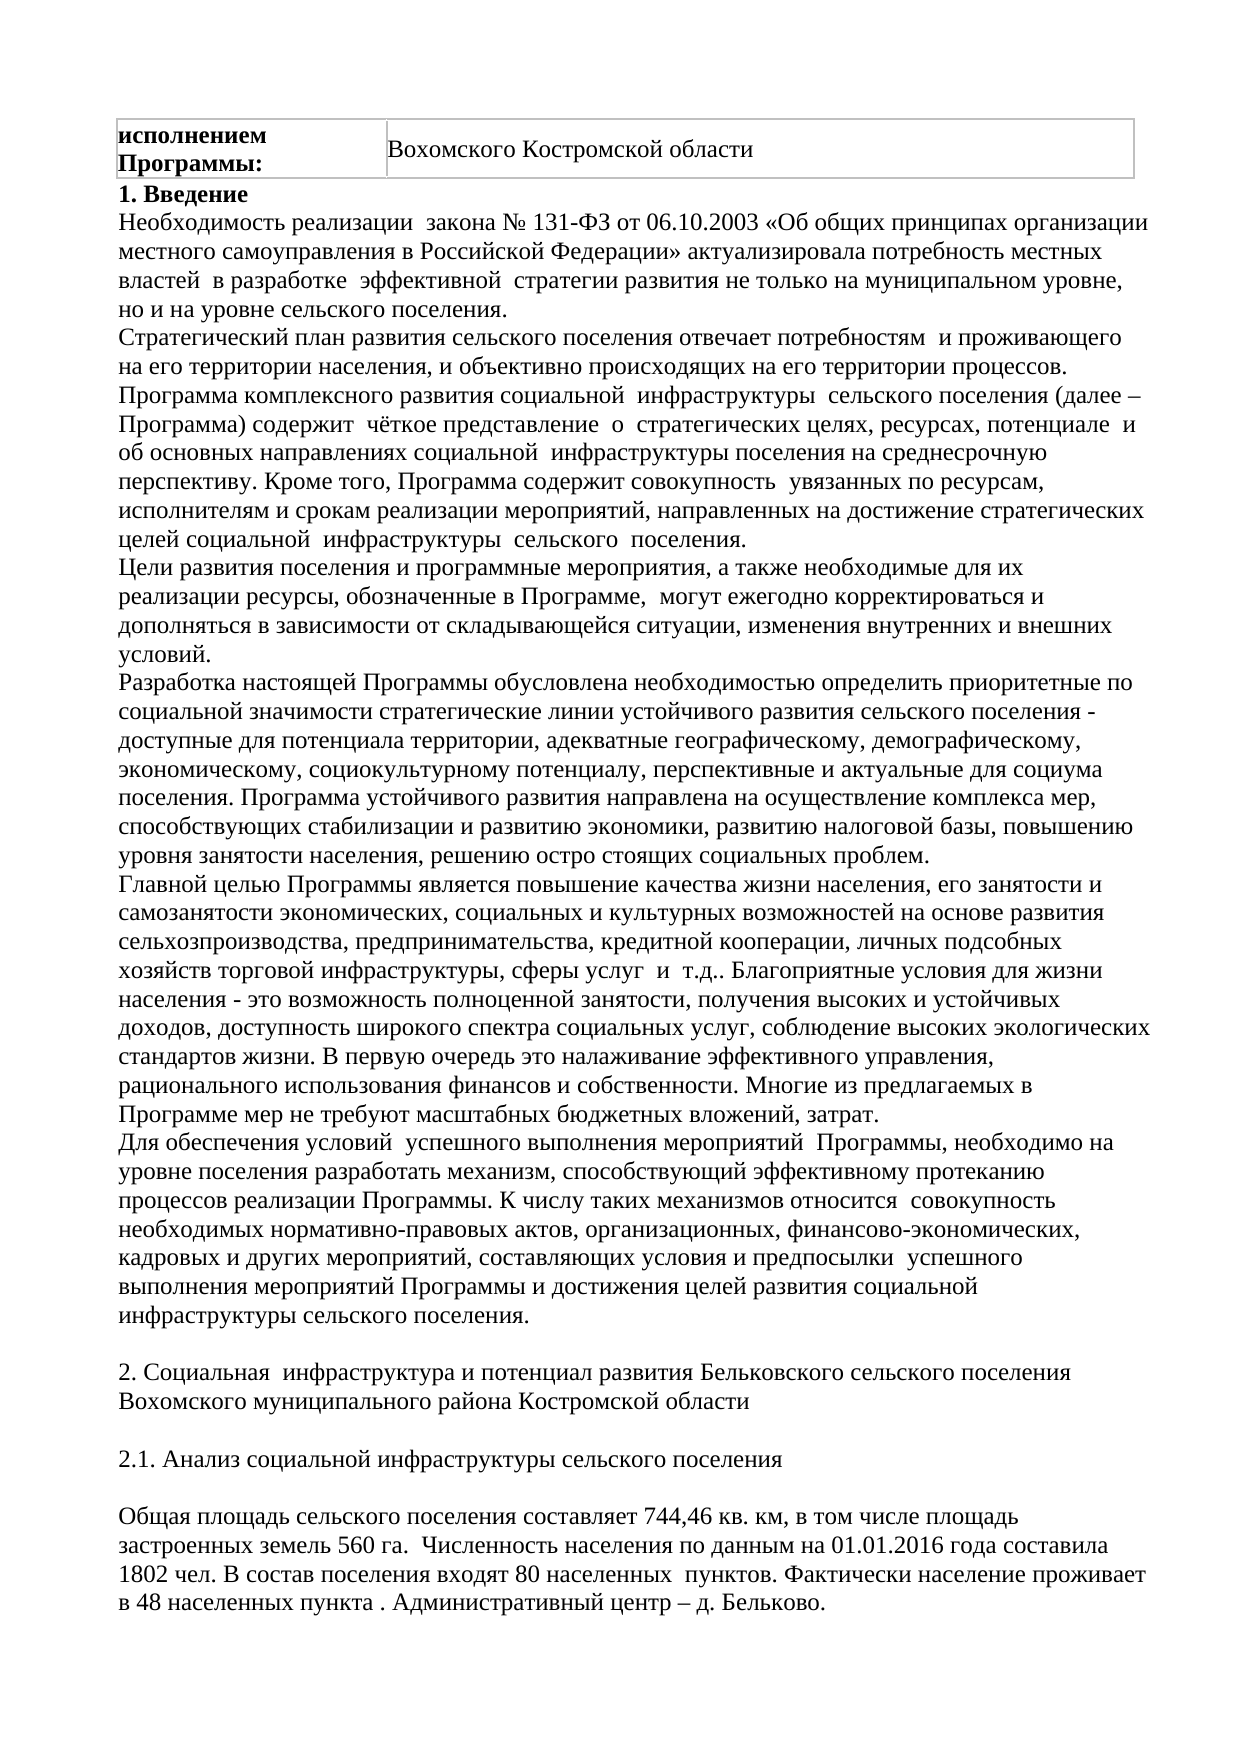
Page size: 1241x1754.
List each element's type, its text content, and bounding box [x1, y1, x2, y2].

text Главной целью Программы является повышение качества жизни населения, его занятости и самозанятости экономических, социальных и культурных возможностей на основе развития сельхозпроизводства, предпринимательства, кредитной кооперации, личных подсобных хозяйств торговой инфраструктуры, сферы услуг и т.д.. Благоприятные условия для жизни населения - это возможность полноценной занятости, получения высоких и устойчивых доходов, доступность широкого спектра социальных услуг, соблюдение высоких экологических стандартов жизни. В первую очередь это налаживание эффективного управления, рационального использования финансов и собственности. Многие из предлагаемых в Программе мер не требуют масштабных бюджетных вложений, затрат. [118, 869, 1152, 1127]
text Общая площадь сельского поселения составляет 744,46 кв. км, в том числе площадь застроенных земель 560 га. Численность населения по данным на 01.01.2016 года составила 1802 чел. В состав поселения входят 80 населенных пунктов. Фактически население проживает в 48 населенных пункта . Административный центр – д. Бельково. [118, 1501, 1152, 1616]
text Для обеспечения условий успешного выполнения мероприятий Программы, необходимо на уровне поселения разработать механизм, способствующий эффективному протеканию процессов реализации Программы. К числу таких механизмов относится совокупность необходимых нормативно-правовых актов, организационных, финансово-экономических, кадровых и других мероприятий, составляющих условия и предпосылки успешного выполнения мероприятий Программы и достижения целей развития социальной инфраструктуры сельского поселения. [118, 1127, 1152, 1329]
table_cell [386, 120, 1133, 177]
text Необходимость реализации закона № 131-ФЗ от 06.10.2003 «Об общих принципах организации местного самоуправления в Российской Федерации» актуализировала потребность местных властей в разработке эффективной стратегии развития не только на муниципальном уровне, но и на уровне сельского поселения. [118, 207, 1152, 322]
text Разработка настоящей Программы обусловлена необходимостью определить приоритетные по социальной значимости стратегические линии устойчивого развития сельского поселения - доступные для потенциала территории, адекватные географическому, демографическому, экономическому, социокультурному потенциалу, перспективные и актуальные для социума поселения. Программа устойчивого развития направлена на осуществление комплекса мер, способствующих стабилизации и развитию экономики, развитию налоговой базы, повышению уровня занятости населения, решению остро стоящих социальных проблем. [118, 667, 1152, 869]
text Стратегический план развития сельского поселения отвечает потребностям и проживающего на его территории населения, и объективно происходящих на его территории процессов. Программа комплексного развития социальной инфраструктуры сельского поселения (далее – Программа) содержит чёткое представление о стратегических целях, ресурсах, потенциале и об основных направлениях социальной инфраструктуры поселения на среднесрочную перспективу. Кроме того, Программа содержит совокупность увязанных по ресурсам, исполнителям и срокам реализации мероприятий, направленных на достижение стратегических целей социальной инфраструктуры сельского поселения. [118, 322, 1152, 552]
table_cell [118, 120, 386, 177]
text 2. Социальная инфраструктура и потенциал развития Бельковского сельского поселения Вохомского муниципального района Костромской области [118, 1357, 1152, 1415]
text 1. Введение [118, 179, 1152, 207]
text Цели развития поселения и программные мероприятия, а также необходимые для их реализации ресурсы, обозначенные в Программе, могут ежегодно корректироваться и дополняться в зависимости от складывающейся ситуации, изменения внутренних и внешних условий. [118, 552, 1152, 667]
text 2.1. Анализ социальной инфраструктуры сельского поселения [118, 1444, 1152, 1472]
